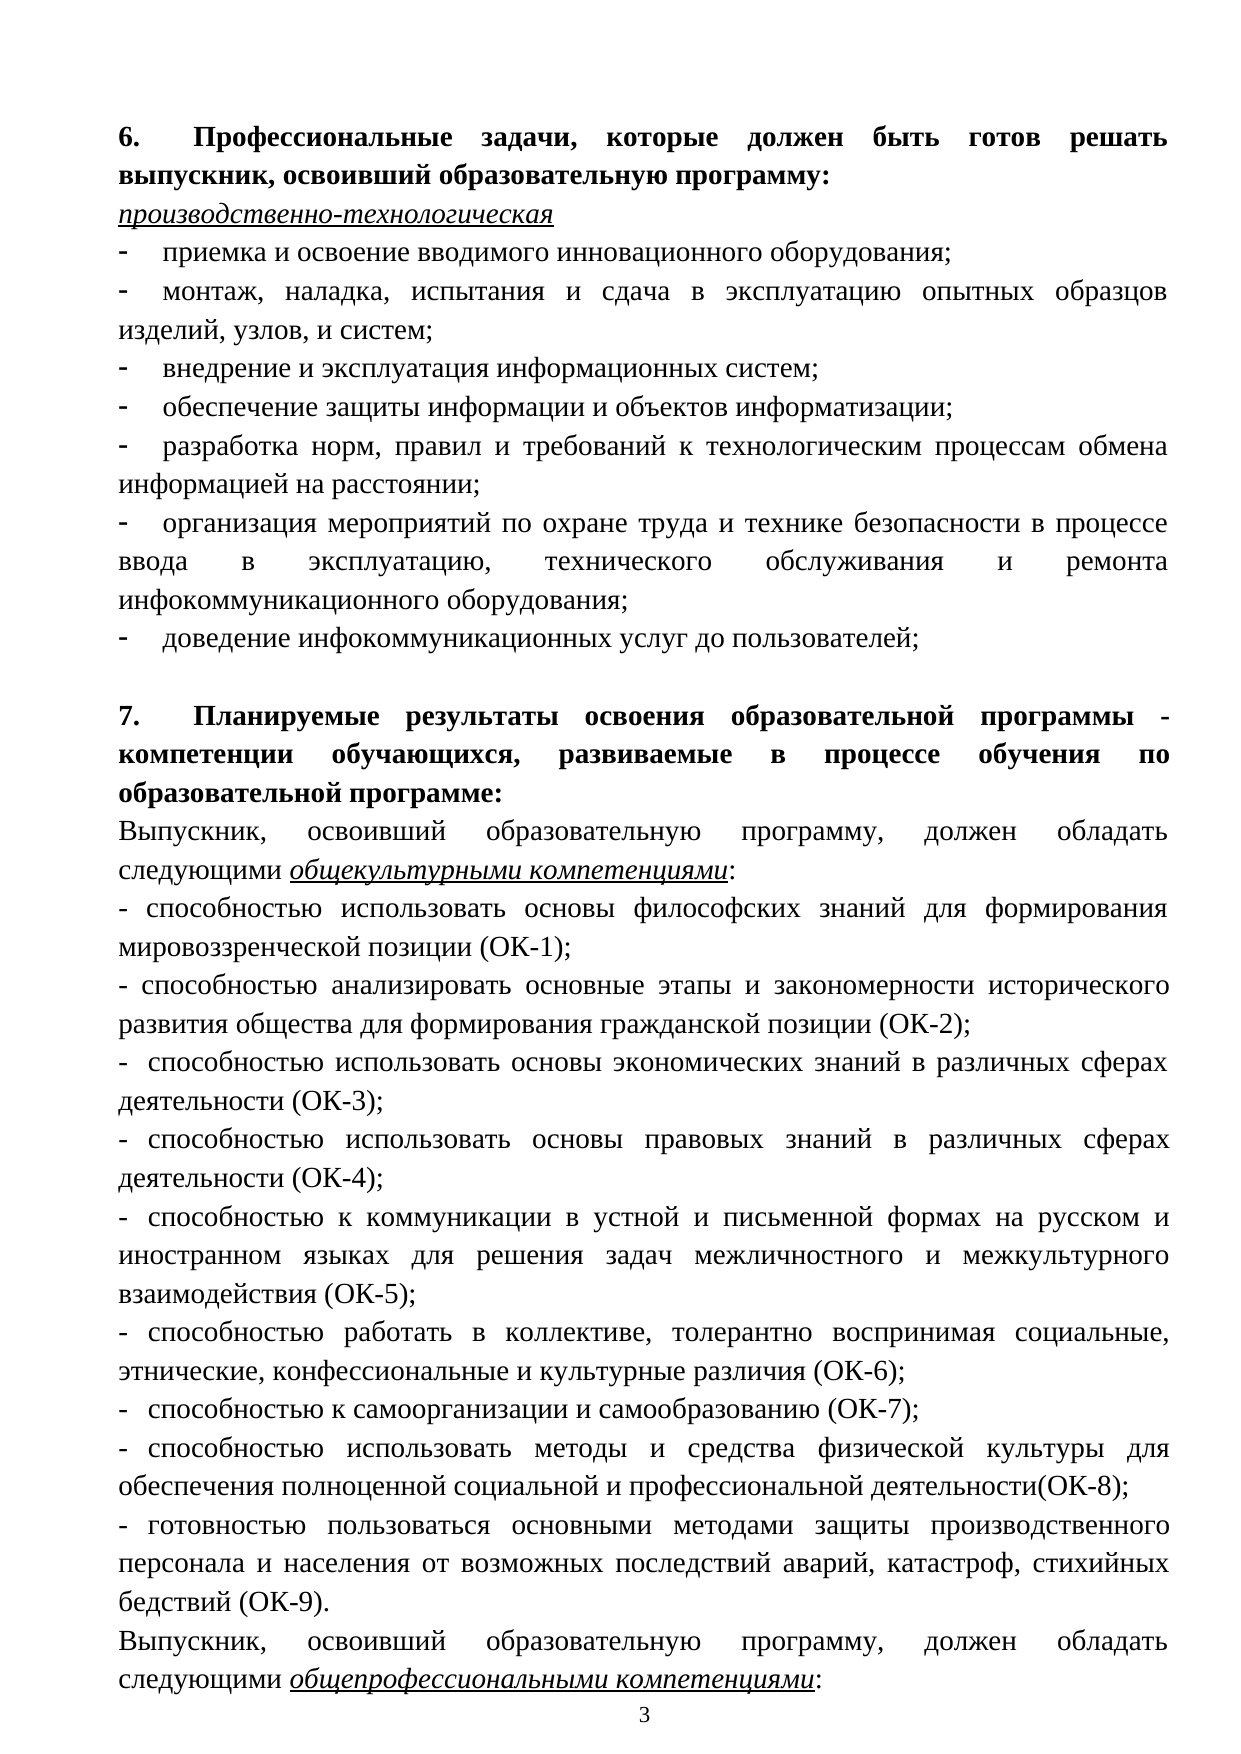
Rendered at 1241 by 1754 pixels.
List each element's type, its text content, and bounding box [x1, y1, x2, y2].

list способностью использовать основы экономических знаний в различных сферах деятельности (ОК-3); [118, 1044, 1169, 1117]
text Выпускник, освоивший образовательную программу, должен обладать следующими общекультурными компетенциями: [118, 813, 1169, 885]
list Планируемые результаты освоения образовательной программы - компетенции обучающихся, развиваемые в процессе обучения по образовательной программе: [118, 698, 1171, 808]
list внедрение и эксплуатация информационных систем; [118, 350, 1169, 384]
list монтаж, наладка, испытания и сдача в эксплуатацию опытных образцов изделий, узлов, и систем; [118, 273, 1169, 345]
list организация мероприятий по охране труда и технике безопасности в процессе ввода в эксплуатацию, технического обслуживания и ремонта инфокоммуникационного оборудования; [118, 505, 1169, 616]
list способностью использовать основы правовых знаний в различных сферах деятельности (ОК-4); [118, 1122, 1171, 1194]
list приемка и освоение вводимого инновационного оборудования; [118, 234, 1169, 268]
list готовностью пользоваться основными методами защиты производственного персонала и населения от возможных последствий аварий, катастроф, стихийных бедствий (ОК-9). [118, 1507, 1171, 1618]
text - способностью анализировать основные этапы и закономерности исторического развития общества для формирования гражданской позиции (ОК-2); [118, 967, 1171, 1039]
list обеспечение защиты информации и объектов информатизации; [118, 389, 1169, 423]
text - способностью использовать основы философских знаний для формирования мировоззренческой позиции (ОК-1); [118, 890, 1169, 962]
text Выпускник, освоивший образовательную программу, должен обладать следующими общепрофессиональными компетенциями: [118, 1623, 1169, 1695]
list Профессиональные задачи, которые должен быть готов решать выпускник, освоивший образовательную программу: [118, 119, 1169, 191]
text производственно-технологическая [118, 196, 1169, 229]
list способностью к самоорганизации и самообразованию (ОК-7); [118, 1391, 1171, 1425]
list способностью использовать методы и средства физической культуры для обеспечения полноценной социальной и профессиональной деятельности(ОК-8); [118, 1430, 1171, 1502]
list разработка норм, правил и требований к технологическим процессам обмена информацией на расстоянии; [118, 428, 1169, 500]
list способностью к коммуникации в устной и письменной формах на русском и иностранном языках для решения задач межличностного и межкультурного взаимодействия (ОК-5); [118, 1199, 1171, 1309]
list способностью работать в коллективе, толерантно воспринимая социальные, этнические, конфессиональные и культурные различия (ОК-6); [118, 1314, 1171, 1386]
list доведение инфокоммуникационных услуг до пользователей; [118, 621, 1169, 654]
